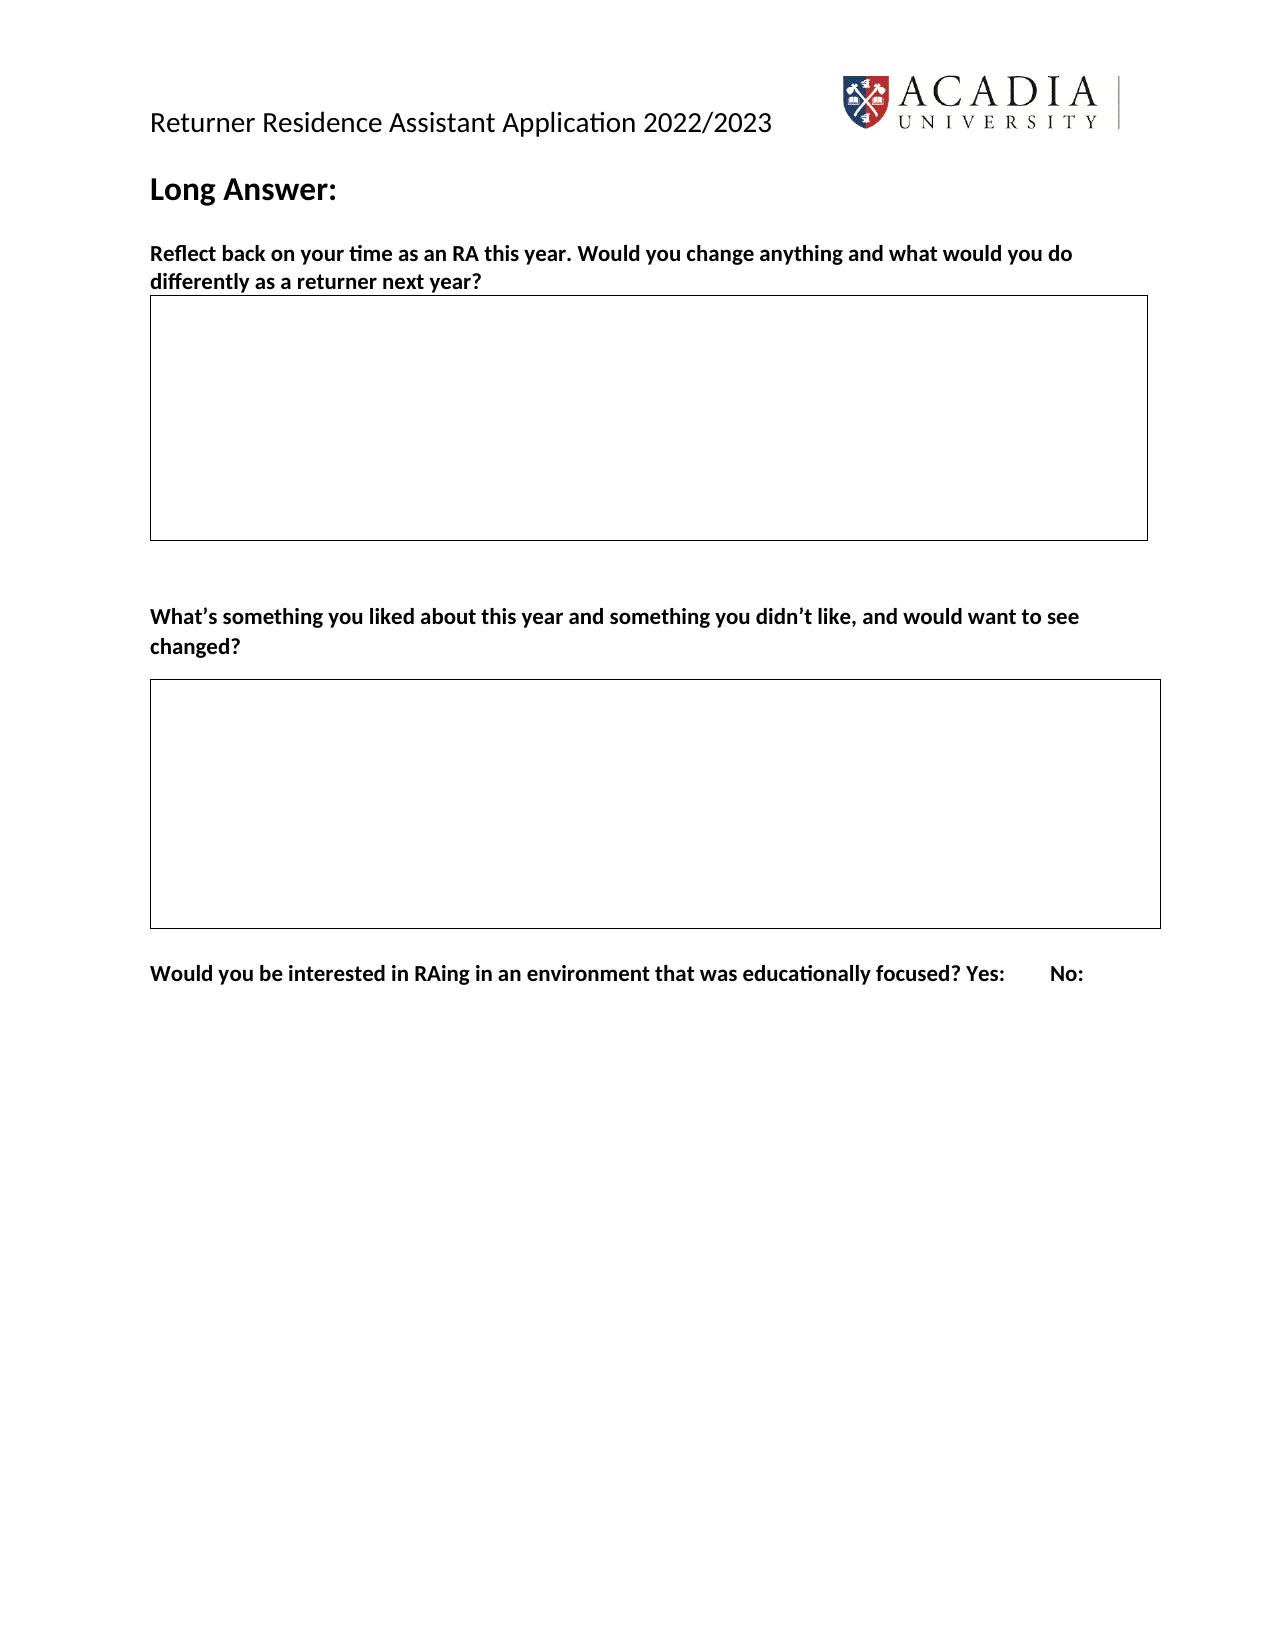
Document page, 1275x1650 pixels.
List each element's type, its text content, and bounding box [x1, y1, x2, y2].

table_header [151, 296, 1147, 540]
text Would you be interested in RAing in an environment that was educationally focused? Yes: No: [150, 929, 1125, 987]
text Long Answer: Reflect back on your time as an RA this year. Would you change anything and what would you do differently as a returner next year? [150, 168, 1125, 295]
table_header [151, 680, 1160, 928]
picture [840, 73, 1123, 133]
text What’s something you liked about this year and something you didn’t like, and would want to see changed? [150, 541, 1125, 660]
